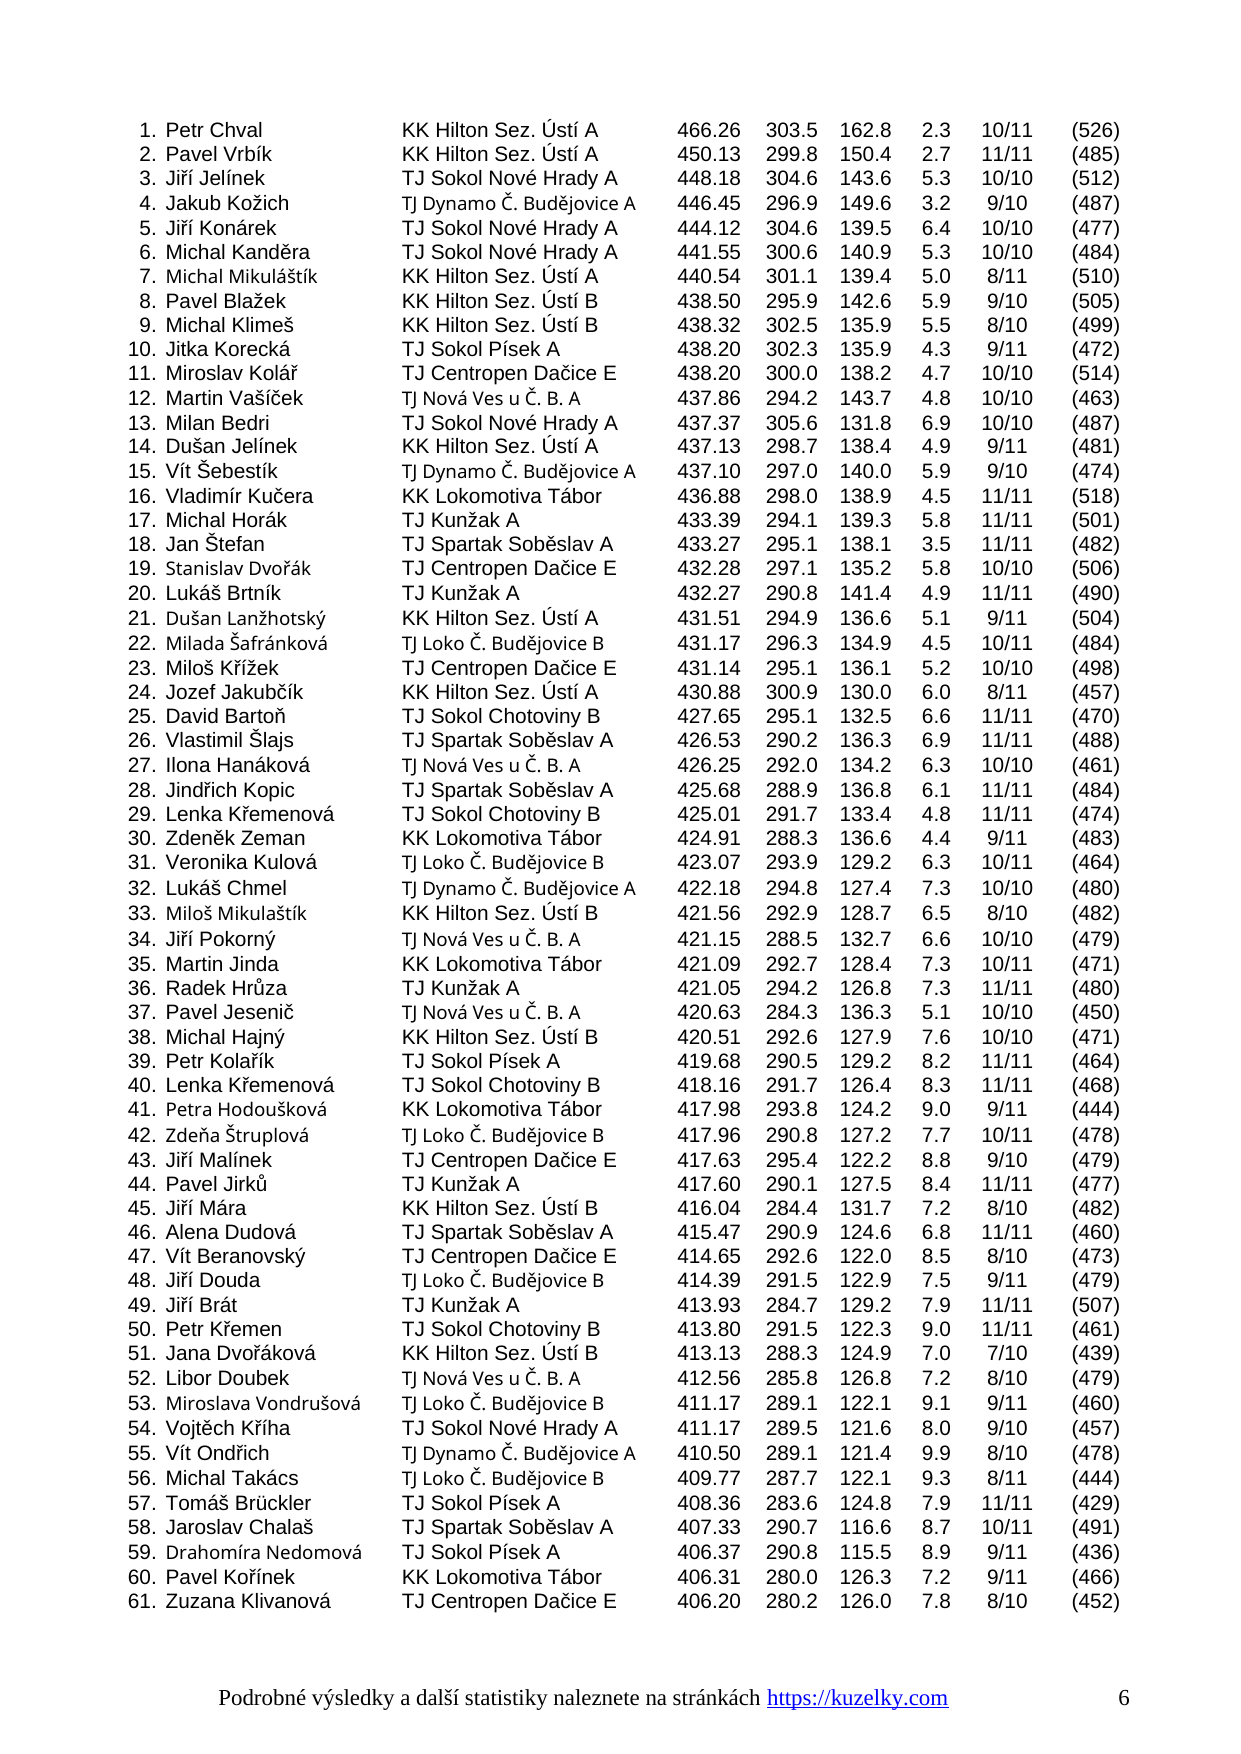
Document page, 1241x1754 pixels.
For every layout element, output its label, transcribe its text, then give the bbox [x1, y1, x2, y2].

text 40. Lenka Křemenová TJ Sokol Chotoviny B 418.16 291.7 126.4 8.3 11/11 (468) [106, 1073, 1134, 1097]
text 22. Milada Šafránková TJ Loko Č. Budějovice B 431.17 296.3 134.9 4.5 10/11 (484) [106, 631, 1134, 656]
text 32. Lukáš Chmel TJ Dynamo Č. Budějovice A 422.18 294.8 127.4 7.3 10/10 (480) [106, 875, 1134, 900]
text 25. David Bartoň TJ Sokol Chotoviny B 427.65 295.1 132.5 6.6 11/11 (470) [106, 704, 1134, 728]
text 30. Zdeněk Zeman KK Lokomotiva Tábor 424.91 288.3 136.6 4.4 9/11 (483) [106, 825, 1134, 849]
text 15. Vít Šebestík TJ Dynamo Č. Budějovice A 437.10 297.0 140.0 5.9 9/10 (474) [106, 458, 1134, 484]
text 52. Libor Doubek TJ Nová Ves u Č. B. A 412.56 285.8 126.8 7.2 8/10 (479) [106, 1365, 1134, 1391]
text 12. Martin Vašíček TJ Nová Ves u Č. B. A 437.86 294.2 143.7 4.8 10/10 (463) [106, 385, 1134, 410]
text 6. Michal Kanděra TJ Sokol Nové Hrady A 441.55 300.6 140.9 5.3 10/10 (484) [106, 239, 1134, 263]
text 55. Vít Ondřich TJ Dynamo Č. Budějovice A 410.50 289.1 121.4 9.9 8/10 (478) [106, 1440, 1134, 1466]
text 34. Jiří Pokorný TJ Nová Ves u Č. B. A 421.15 288.5 132.7 6.6 10/10 (479) [106, 926, 1134, 951]
text 7. Michal Mikuláštík KK Hilton Sez. Ústí A 440.54 301.1 139.4 5.0 8/11 (510) [106, 263, 1134, 289]
text 20. Lukáš Brtník TJ Kunžak A 432.27 290.8 141.4 4.9 11/11 (490) [106, 581, 1134, 605]
text 59. Drahomíra Nedomová TJ Sokol Písek A 406.37 290.8 115.5 8.9 9/11 (436) [106, 1539, 1134, 1564]
text 9. Michal Klimeš KK Hilton Sez. Ústí B 438.32 302.5 135.9 5.5 8/10 (499) [106, 313, 1134, 337]
text 41. Petra Hodoušková KK Lokomotiva Tábor 417.98 293.8 124.2 9.0 9/11 (444) [106, 1097, 1134, 1122]
text 16. Vladimír Kučera KK Lokomotiva Tábor 436.88 298.0 138.9 4.5 11/11 (518) [106, 484, 1134, 508]
text 35. Martin Jinda KK Lokomotiva Tábor 421.09 292.7 128.4 7.3 10/11 (471) [106, 951, 1134, 975]
text 38. Michal Hajný KK Hilton Sez. Ústí B 420.51 292.6 127.9 7.6 10/10 (471) [106, 1025, 1134, 1049]
text 1. Petr Chval KK Hilton Sez. Ústí A 466.26 303.5 162.8 2.3 10/11 (526) [106, 118, 1134, 142]
text 39. Petr Kolařík TJ Sokol Písek A 419.68 290.5 129.2 8.2 11/11 (464) [106, 1049, 1134, 1073]
text 58. Jaroslav Chalaš TJ Spartak Soběslav A 407.33 290.7 116.6 8.7 10/11 (491) [106, 1515, 1134, 1539]
text 24. Jozef Jakubčík KK Hilton Sez. Ústí A 430.88 300.9 130.0 6.0 8/11 (457) [106, 680, 1134, 704]
text 11. Miroslav Kolář TJ Centropen Dačice E 438.20 300.0 138.2 4.7 10/10 (514) [106, 361, 1134, 385]
text 50. Petr Křemen TJ Sokol Chotoviny B 413.80 291.5 122.3 9.0 11/11 (461) [106, 1317, 1134, 1341]
text 3. Jiří Jelínek TJ Sokol Nové Hrady A 448.18 304.6 143.6 5.3 10/10 (512) [106, 166, 1134, 190]
text 33. Miloš Mikulaštík KK Hilton Sez. Ústí B 421.56 292.9 128.7 6.5 8/10 (482) [106, 900, 1134, 926]
text 53. Miroslava Vondrušová TJ Loko Č. Budějovice B 411.17 289.1 122.1 9.1 9/11 (460) [106, 1391, 1134, 1416]
text 4. Jakub Kožich TJ Dynamo Č. Budějovice A 446.45 296.9 149.6 3.2 9/10 (487) [106, 190, 1134, 216]
text 18. Jan Štefan TJ Spartak Soběslav A 433.27 295.1 138.1 3.5 11/11 (482) [106, 532, 1134, 556]
text 45. Jiří Mára KK Hilton Sez. Ústí B 416.04 284.4 131.7 7.2 8/10 (482) [106, 1196, 1134, 1220]
text 61. Zuzana Klivanová TJ Centropen Dačice E 406.20 280.2 126.0 7.8 8/10 (452) [106, 1588, 1134, 1612]
text 51. Jana Dvořáková KK Hilton Sez. Ústí B 413.13 288.3 124.9 7.0 7/10 (439) [106, 1341, 1134, 1365]
text 27. Ilona Hanáková TJ Nová Ves u Č. B. A 426.25 292.0 134.2 6.3 10/10 (461) [106, 752, 1134, 777]
text 29. Lenka Křemenová TJ Sokol Chotoviny B 425.01 291.7 133.4 4.8 11/11 (474) [106, 801, 1134, 825]
text 56. Michal Takács TJ Loko Č. Budějovice B 409.77 287.7 122.1 9.3 8/11 (444) [106, 1466, 1134, 1491]
text 54. Vojtěch Kříha TJ Sokol Nové Hrady A 411.17 289.5 121.6 8.0 9/10 (457) [106, 1416, 1134, 1440]
text 10. Jitka Korecká TJ Sokol Písek A 438.20 302.3 135.9 4.3 9/11 (472) [106, 337, 1134, 361]
text 21. Dušan Lanžhotský KK Hilton Sez. Ústí A 431.51 294.9 136.6 5.1 9/11 (504) [106, 605, 1134, 631]
text 23. Miloš Křížek TJ Centropen Dačice E 431.14 295.1 136.1 5.2 10/10 (498) [106, 656, 1134, 680]
text 17. Michal Horák TJ Kunžak A 433.39 294.1 139.3 5.8 11/11 (501) [106, 508, 1134, 532]
text 49. Jiří Brát TJ Kunžak A 413.93 284.7 129.2 7.9 11/11 (507) [106, 1293, 1134, 1317]
text 57. Tomáš Brückler TJ Sokol Písek A 408.36 283.6 124.8 7.9 11/11 (429) [106, 1491, 1134, 1515]
text 42. Zdeňa Štruplová TJ Loko Č. Budějovice B 417.96 290.8 127.2 7.7 10/11 (478) [106, 1122, 1134, 1148]
text 47. Vít Beranovský TJ Centropen Dačice E 414.65 292.6 122.0 8.5 8/10 (473) [106, 1244, 1134, 1268]
text 44. Pavel Jirků TJ Kunžak A 417.60 290.1 127.5 8.4 11/11 (477) [106, 1172, 1134, 1196]
text 14. Dušan Jelínek KK Hilton Sez. Ústí A 437.13 298.7 138.4 4.9 9/11 (481) [106, 434, 1134, 458]
text 60. Pavel Kořínek KK Lokomotiva Tábor 406.31 280.0 126.3 7.2 9/11 (466) [106, 1564, 1134, 1588]
text 5. Jiří Konárek TJ Sokol Nové Hrady A 444.12 304.6 139.5 6.4 10/10 (477) [106, 216, 1134, 239]
text 48. Jiří Douda TJ Loko Č. Budějovice B 414.39 291.5 122.9 7.5 9/11 (479) [106, 1268, 1134, 1293]
text 46. Alena Dudová TJ Spartak Soběslav A 415.47 290.9 124.6 6.8 11/11 (460) [106, 1220, 1134, 1244]
text 37. Pavel Jesenič TJ Nová Ves u Č. B. A 420.63 284.3 136.3 5.1 10/10 (450) [106, 999, 1134, 1025]
text 13. Milan Bedri TJ Sokol Nové Hrady A 437.37 305.6 131.8 6.9 10/10 (487) [106, 410, 1134, 434]
text 28. Jindřich Kopic TJ Spartak Soběslav A 425.68 288.9 136.8 6.1 11/11 (484) [106, 777, 1134, 801]
text 2. Pavel Vrbík KK Hilton Sez. Ústí A 450.13 299.8 150.4 2.7 11/11 (485) [106, 142, 1134, 166]
text 26. Vlastimil Šlajs TJ Spartak Soběslav A 426.53 290.2 136.3 6.9 11/11 (488) [106, 728, 1134, 752]
text 31. Veronika Kulová TJ Loko Č. Budějovice B 423.07 293.9 129.2 6.3 10/11 (464) [106, 849, 1134, 875]
text 19. Stanislav Dvořák TJ Centropen Dačice E 432.28 297.1 135.2 5.8 10/10 (506) [106, 556, 1134, 581]
text 43. Jiří Malínek TJ Centropen Dačice E 417.63 295.4 122.2 8.8 9/10 (479) [106, 1148, 1134, 1172]
text 8. Pavel Blažek KK Hilton Sez. Ústí B 438.50 295.9 142.6 5.9 9/10 (505) [106, 289, 1134, 313]
text 36. Radek Hrůza TJ Kunžak A 421.05 294.2 126.8 7.3 11/11 (480) [106, 975, 1134, 999]
